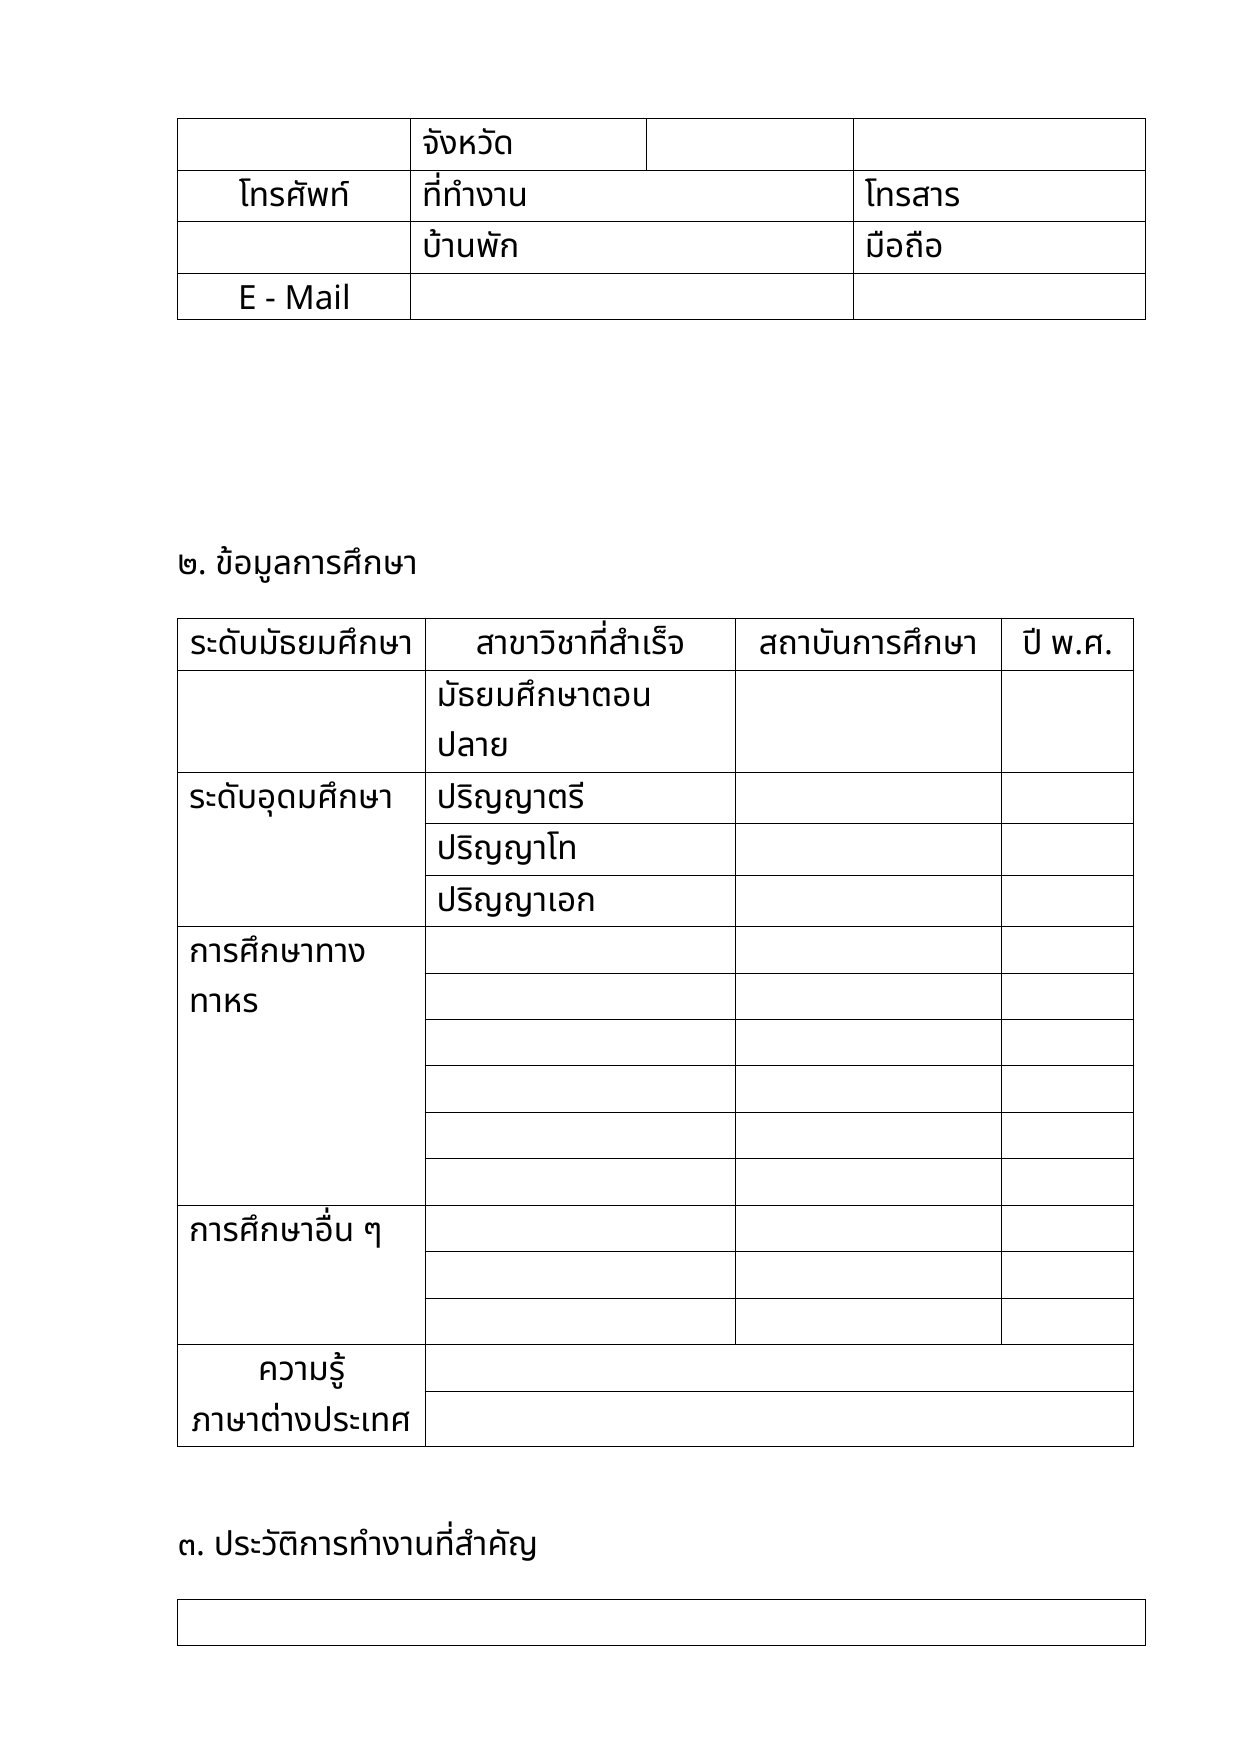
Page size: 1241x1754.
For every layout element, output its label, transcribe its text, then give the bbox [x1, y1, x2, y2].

table_cell มือถือ [854, 222, 1145, 272]
table_cell [736, 1159, 1001, 1205]
table_cell [1002, 1299, 1133, 1344]
table_cell [426, 1299, 735, 1344]
table_cell ความรู้ ภาษาต่างประเทศ [178, 1345, 425, 1446]
table_cell E - Mail [178, 274, 410, 319]
table_cell ที่ทำงาน [411, 171, 853, 221]
table_cell [1002, 927, 1133, 972]
table_cell บ้านพัก [411, 222, 853, 272]
table_cell [736, 1066, 1001, 1112]
table_cell [736, 1299, 1001, 1344]
table_cell [426, 1252, 735, 1298]
table_cell [426, 927, 735, 972]
table_cell [736, 671, 1001, 772]
text ๒. ข้อมูลการศึกษา [177, 539, 1122, 590]
table_cell [647, 119, 853, 169]
text ๓. ประวัติการทำงานที่สำคัญ [177, 1520, 1122, 1571]
table_cell [426, 1206, 735, 1251]
table_cell [426, 1392, 1133, 1446]
table_cell [178, 671, 425, 772]
table_cell [1002, 1159, 1133, 1205]
table_cell [736, 773, 1001, 823]
table_cell [854, 119, 1145, 169]
table_cell [1002, 1206, 1133, 1251]
table_cell [178, 119, 410, 169]
table_cell [1002, 974, 1133, 1019]
table_cell [736, 876, 1001, 926]
table_header สถาบันการศึกษา [736, 619, 1001, 670]
table_header ระดับมัธยมศึกษา [178, 619, 425, 670]
table_cell [1002, 773, 1133, 823]
table_cell [1002, 1020, 1133, 1065]
table_cell การศึกษาทางทาหร [178, 927, 425, 1205]
table_cell [426, 1159, 735, 1205]
table_cell [736, 1252, 1001, 1298]
table_cell [736, 1206, 1001, 1251]
table_cell จังหวัด [411, 119, 646, 169]
table_cell [426, 1020, 735, 1065]
table_cell [426, 1066, 735, 1112]
table_cell [426, 1113, 735, 1158]
table_cell [736, 1020, 1001, 1065]
table_cell [1002, 1252, 1133, 1298]
table_cell [178, 222, 410, 272]
table_cell [426, 1345, 1133, 1391]
table_cell [854, 274, 1145, 319]
table_header สาขาวิชาที่สำเร็จ [426, 619, 735, 670]
table_cell [1002, 671, 1133, 772]
table_cell [736, 974, 1001, 1019]
table_cell [736, 824, 1001, 874]
table_cell [426, 974, 735, 1019]
table_cell [1002, 876, 1133, 926]
table_cell ปริญญาเอก [426, 876, 735, 926]
table_header ปี พ.ศ. [1002, 619, 1133, 670]
table_cell โทรสาร [854, 171, 1145, 221]
table_cell [736, 927, 1001, 972]
table_cell มัธยมศึกษาตอนปลาย [426, 671, 735, 772]
table_cell [411, 274, 853, 319]
table_cell ปริญญาโท [426, 824, 735, 874]
table_header [178, 1600, 1145, 1645]
table_cell การศึกษาอื่น ๆ [178, 1206, 425, 1344]
table_cell ระดับอุดมศึกษา [178, 773, 425, 926]
table_cell ปริญญาตรี [426, 773, 735, 823]
table_cell [736, 1113, 1001, 1158]
table_cell [1002, 824, 1133, 874]
table_cell [1002, 1066, 1133, 1112]
table_cell [1002, 1113, 1133, 1158]
table_cell โทรศัพท์ [178, 171, 410, 221]
